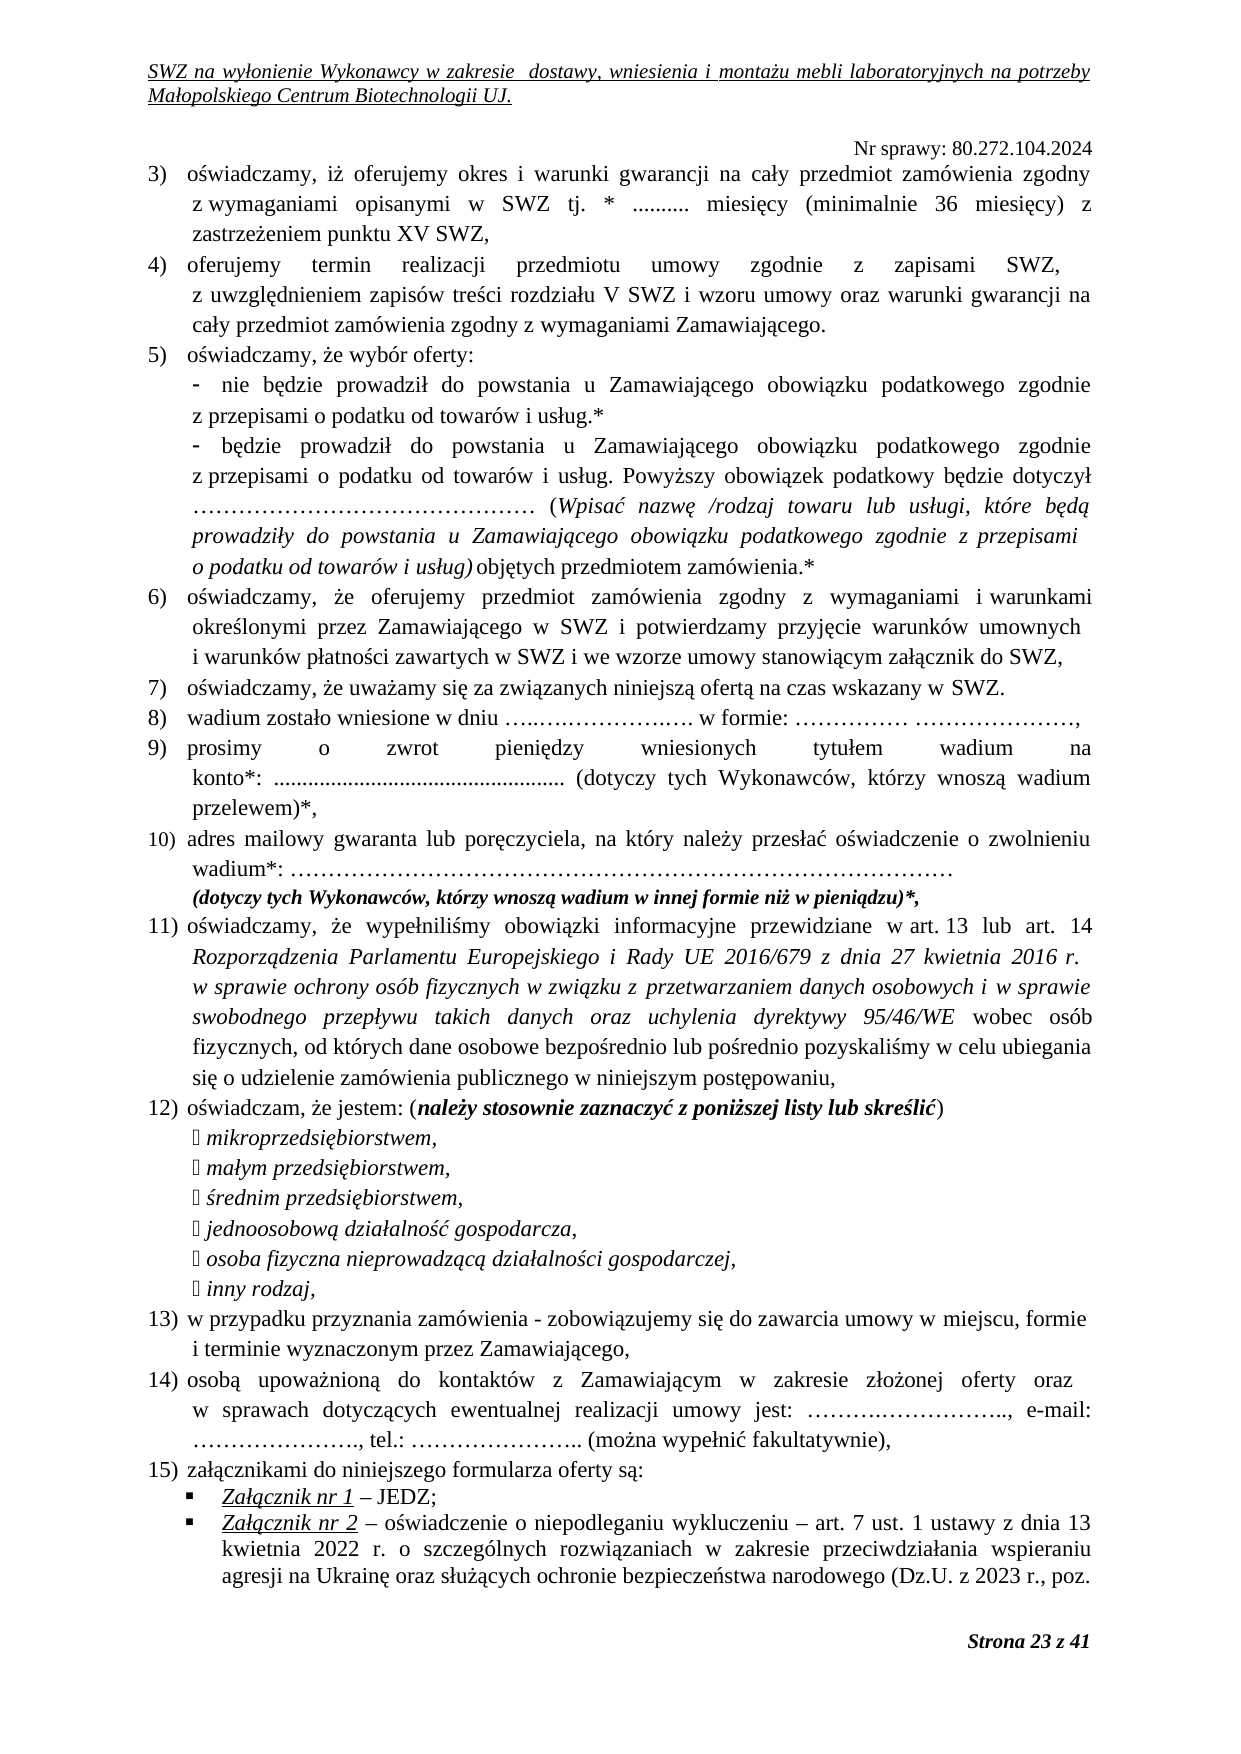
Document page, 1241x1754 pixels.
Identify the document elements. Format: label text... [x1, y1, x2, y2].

list osobą upoważnioną do kontaktów z Zamawiającym w zakresie złożonej oferty oraz w sprawach dotyczących ewentualnej realizacji umowy jest: ……….…………….., e-mail: …………………., tel.: ………………….. (można wypełnić fakultatywnie), [148, 1366, 1092, 1452]
list adres mailowy gwaranta lub poręczyciela, na który należy przesłać oświadczenie o zwolnieniu wadium*: …………………………………………………………………………… [148, 824, 1092, 881]
list oświadczamy, że uważamy się za związanych niniejszą ofertą na czas wskazany w SWZ. [148, 673, 1092, 700]
text inny rodzaj, [192, 1275, 1092, 1301]
list w przypadku przyznania zamówienia - zobowiązujemy się do zawarcia umowy w miejscu, formie i terminie wyznaczonym przez Zamawiającego, [148, 1305, 1092, 1362]
list oświadczamy, iż oferujemy okres i warunki gwarancji na cały przedmiot zamówienia zgodny z wymaganiami opisanymi w SWZ tj. * .......... miesięcy (minimalnie 36 miesięcy) z zastrzeżeniem punktu XV SWZ, [148, 160, 1092, 247]
text średnim przedsiębiorstwem, [192, 1184, 1092, 1211]
text jednoosobową działalność gospodarcza, [192, 1215, 1092, 1241]
text osoba fizyczna nieprowadzącą działalności gospodarczej, [192, 1245, 1092, 1271]
list oświadczamy, że oferujemy przedmiot zamówienia zgodny z wymaganiami i warunkami określonymi przez Zamawiającego w SWZ i potwierdzamy przyjęcie warunków umownych i warunków płatności zawartych w SWZ i we wzorze umowy stanowiącym załącznik do SWZ, [148, 583, 1092, 670]
list prosimy o zwrot pieniędzy wniesionych tytułem wadium na konto*: ................................................... (dotyczy tych Wykonawców, którzy wnoszą wadium przelewem)*, [148, 734, 1092, 821]
list oświadczamy, że wybór oferty: [148, 341, 1092, 368]
list oświadczamy, że wypełniliśmy obowiązki informacyjne przewidziane w art. 13 lub art. 14 Rozporządzenia Parlamentu Europejskiego i Rady UE 2016/679 z dnia 27 kwietnia 2016 r. w sprawie ochrony osób fizycznych w związku z przetwarzaniem danych osobowych i w sprawie swobodnego przepływu takich danych oraz uchylenia dyrektywy 95/46/WE wobec osób fizycznych, od których dane osobowe bezpośrednio lub pośrednio pozyskaliśmy w celu ubiegania się o udzielenie zamówienia publicznego w niniejszym postępowaniu, [148, 913, 1092, 1090]
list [184, 1509, 1092, 1588]
list Załącznik nr 1 – JEDZ; [184, 1483, 1092, 1509]
list nie będzie prowadził do powstania u Zamawiającego obowiązku podatkowego zgodnie z przepisami o podatku od towarów i usług.* [192, 371, 1092, 428]
text małym przedsiębiorstwem, [192, 1154, 1092, 1181]
list wadium zostało wniesione w dniu …..….………….…. w formie: …………… …………………, [148, 704, 1092, 730]
text mikroprzedsiębiorstwem, [192, 1124, 1092, 1150]
list załącznikami do niniejszego formularza oferty są: [148, 1456, 1092, 1483]
list będzie prowadził do powstania u Zamawiającego obowiązku podatkowego zgodnie z przepisami o podatku od towarów i usług. Powyższy obowiązek podatkowy będzie dotyczył ……………………………………… (Wpisać nazwę /rodzaj towaru lub usługi, które będą prowadziły do powstania u Zamawiającego obowiązku podatkowego zgodnie z przepisami o podatku od towarów i usług) objętych przedmiotem zamówienia.* [192, 432, 1092, 579]
list oświadczam, że jestem: (należy stosownie zaznaczyć z poniższej listy lub skreślić) [148, 1094, 1092, 1120]
text (dotyczy tych Wykonawców, którzy wnoszą wadium w innej formie niż w pieniądzu)*, [192, 885, 1092, 909]
list oferujemy termin realizacji przedmiotu umowy zgodnie z zapisami SWZ, z uwzględnieniem zapisów treści rozdziału V SWZ i wzoru umowy oraz warunki gwarancji na cały przedmiot zamówienia zgodny z wymaganiami Zamawiającego. [148, 251, 1092, 337]
